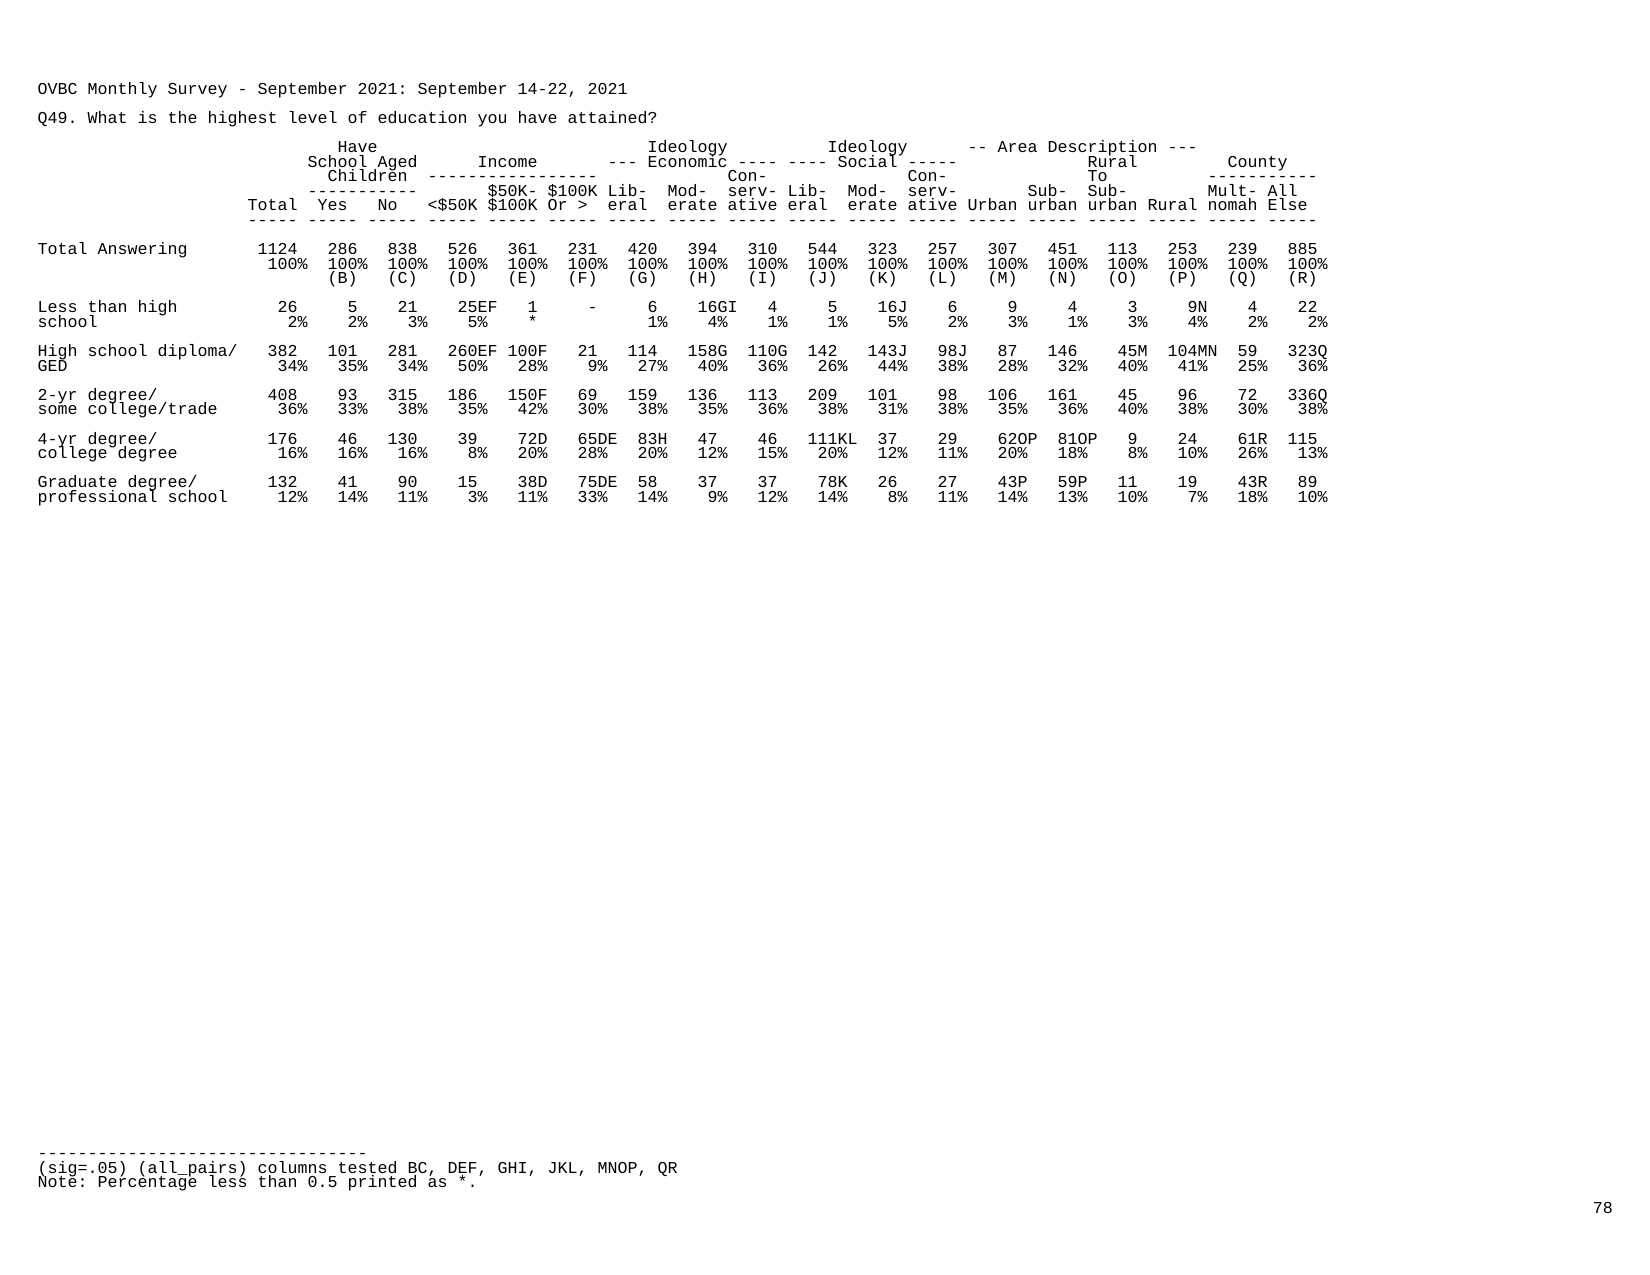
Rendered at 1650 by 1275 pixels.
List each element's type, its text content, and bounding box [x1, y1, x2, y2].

text Graduate degree/ 132 41 90 15 38D 75DE 58 37 37 78K 26 27 43P 59P 11 19 43R 89 [37, 476, 1612, 491]
text Have Ideology Ideology -- Area Description --- [37, 141, 1612, 155]
text (sig=.05) (all_pairs) columns tested BC, DEF, GHI, JKL, MNOP, QR [663, 1162, 1612, 1176]
text ----------- $50K- $100K Lib- Mod- serv- Lib- Mod- serv- Sub- Sub- Mult- All [37, 184, 1612, 199]
text School Aged Income --- Economic ---- ---- Social ----- Rural County [37, 155, 1612, 170]
text 4-yr degree/ 176 46 130 39 72D 65DE 83H 47 46 111KL 37 29 62OP 81OP 9 24 61R 115 [37, 432, 1612, 447]
text (sig=.05) (all_pairs) columns tested BC, DEF, GHI, JKL, MNOP, QR [242, 1162, 663, 1176]
text Q49. What is the highest level of education you have attained? [43, 112, 1612, 126]
text 100% 100% 100% 100% 100% 100% 100% 100% 100% 100% 100% 100% 100% 100% 100% 100% 100% 100% [37, 257, 1612, 272]
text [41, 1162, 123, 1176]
text some college/trade 36% 33% 38% 35% 42% 30% 38% 35% 36% 38% 31% 38% 35% 36% 40% 38% 30% 38% [37, 403, 1612, 418]
text High school diploma/ 382 101 281 260EF 100F 21 114 158G 110G 142 143J 98J 87 146 45M 104MN 59 323Q [37, 345, 1323, 359]
text professional school 12% 14% 11% 3% 11% 33% 14% 9% 12% 14% 8% 11% 14% 13% 10% 7% 18% 10% [37, 491, 1612, 505]
text --------------------------------- [37, 1147, 1612, 1162]
text GED 34% 35% 34% 50% 28% 9% 27% 40% 36% 26% 44% 38% 28% 32% 40% 41% 25% 36% [37, 359, 1612, 374]
text Total Yes No <$50K $100K Or > eral erate ative eral erate ative Urban urban urban Rural nomah Else [37, 199, 1612, 214]
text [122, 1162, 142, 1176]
text OVBC Monthly Survey - September 2021: September 14-22, 2021 [37, 82, 1612, 97]
text Note: Percentage less than 0.5 printed as *. [37, 1176, 1612, 1191]
text college degree 16% 16% 16% 8% 20% 28% 20% 12% 15% 20% 12% 11% 20% 18% 8% 10% 26% 13% [37, 447, 1612, 462]
text 2-yr degree/ 408 93 315 186 150F 69 159 136 113 209 101 98 106 161 45 96 72 336Q [37, 389, 1323, 403]
text Total Answering 1124 286 838 526 361 231 420 394 310 544 323 257 307 451 113 253 239 885 [37, 243, 1612, 257]
text Children ----------------- Con- Con- To ----------- [37, 170, 1612, 184]
text school 2% 2% 3% 5% * 1% 4% 1% 1% 5% 2% 3% 1% 3% 4% 2% 2% [37, 316, 1612, 330]
text ----- ----- ----- ----- ----- ----- ----- ----- ----- ----- ----- ----- ----- ----- ----- ----- ----- ----- [37, 214, 1612, 228]
text Less than high 26 5 21 25EF 1 - 6 16GI 4 5 16J 6 9 4 3 9N 4 22 [37, 301, 1612, 316]
text (B) (C) (D) (E) (F) (G) (H) (I) (J) (K) (L) (M) (N) (O) (P) (Q) (R) [37, 272, 1612, 287]
